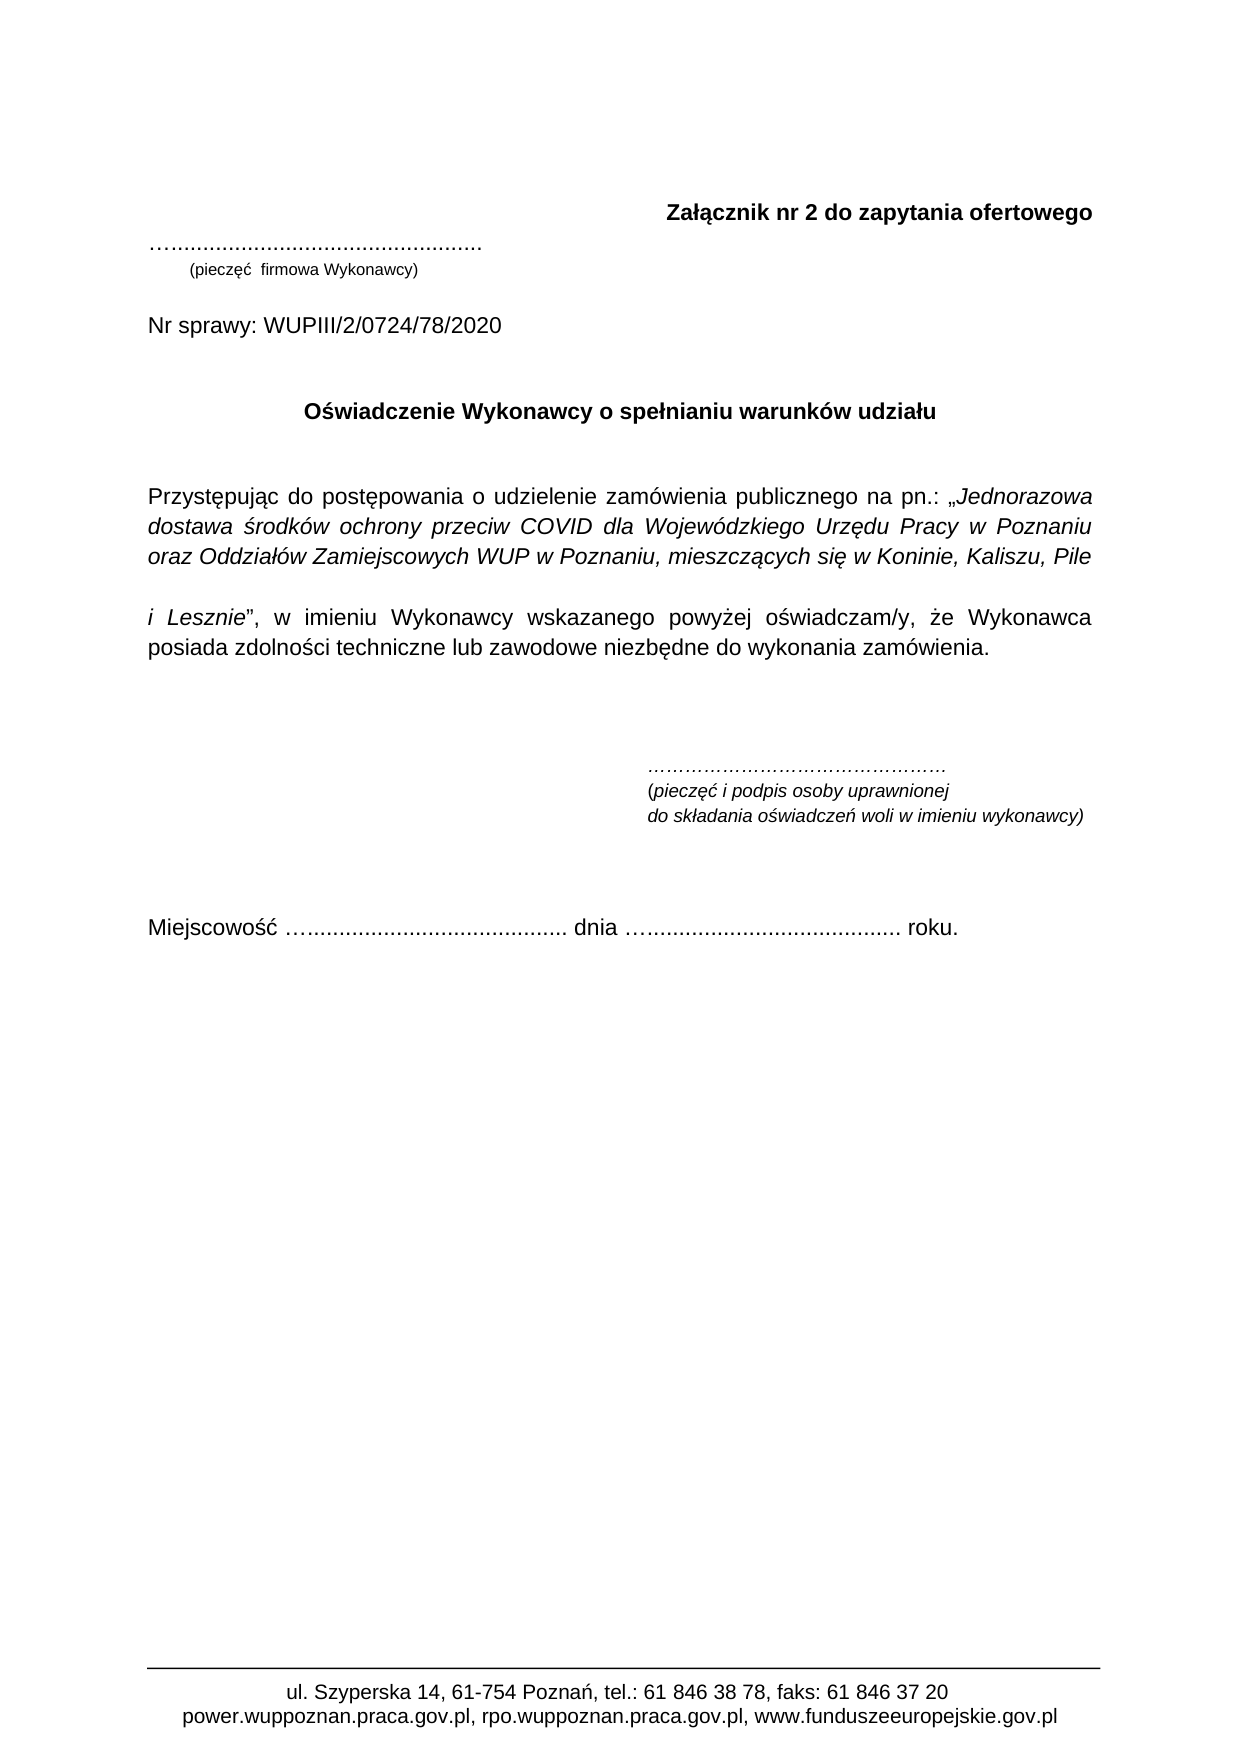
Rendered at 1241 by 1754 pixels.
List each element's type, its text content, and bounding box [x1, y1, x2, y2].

text Załącznik nr 2 do zapytania ofertowego [516, 199, 1093, 225]
text Oświadczenie Wykonawcy o spełnianiu warunków udziału [148, 398, 1093, 424]
text Miejscowość …......................................... dnia …........................................ roku. [148, 914, 1093, 941]
text ………………………………………… [516, 755, 1093, 776]
text …................................................. [148, 229, 1211, 255]
text (pieczęć i podpis osoby uprawnionej do składania oświadczeń woli w imieniu wykonawcy) [148, 779, 1093, 826]
text Nr sprawy: WUPIII/2/0724/78/2020 [148, 312, 1093, 339]
text Przystępując do postępowania o udzielenie zamówienia publicznego na pn.: „Jednorazowa dostawa środków ochrony przeciw COVID dla Wojewódzkiego Urzędu Pracy w Poznaniu oraz Oddziałów Zamiejscowych WUP w Poznaniu, mieszczących się w Koninie, Kaliszu, Pile i Lesznie”, w imieniu Wykonawcy wskazanego powyżej oświadczam/y, że Wykonawca posiada zdolności techniczne lub zawodowe niezbędne do wykonania zamówienia. [148, 483, 1093, 660]
text (pieczęć firmowa Wykonawcy) [148, 259, 1093, 278]
